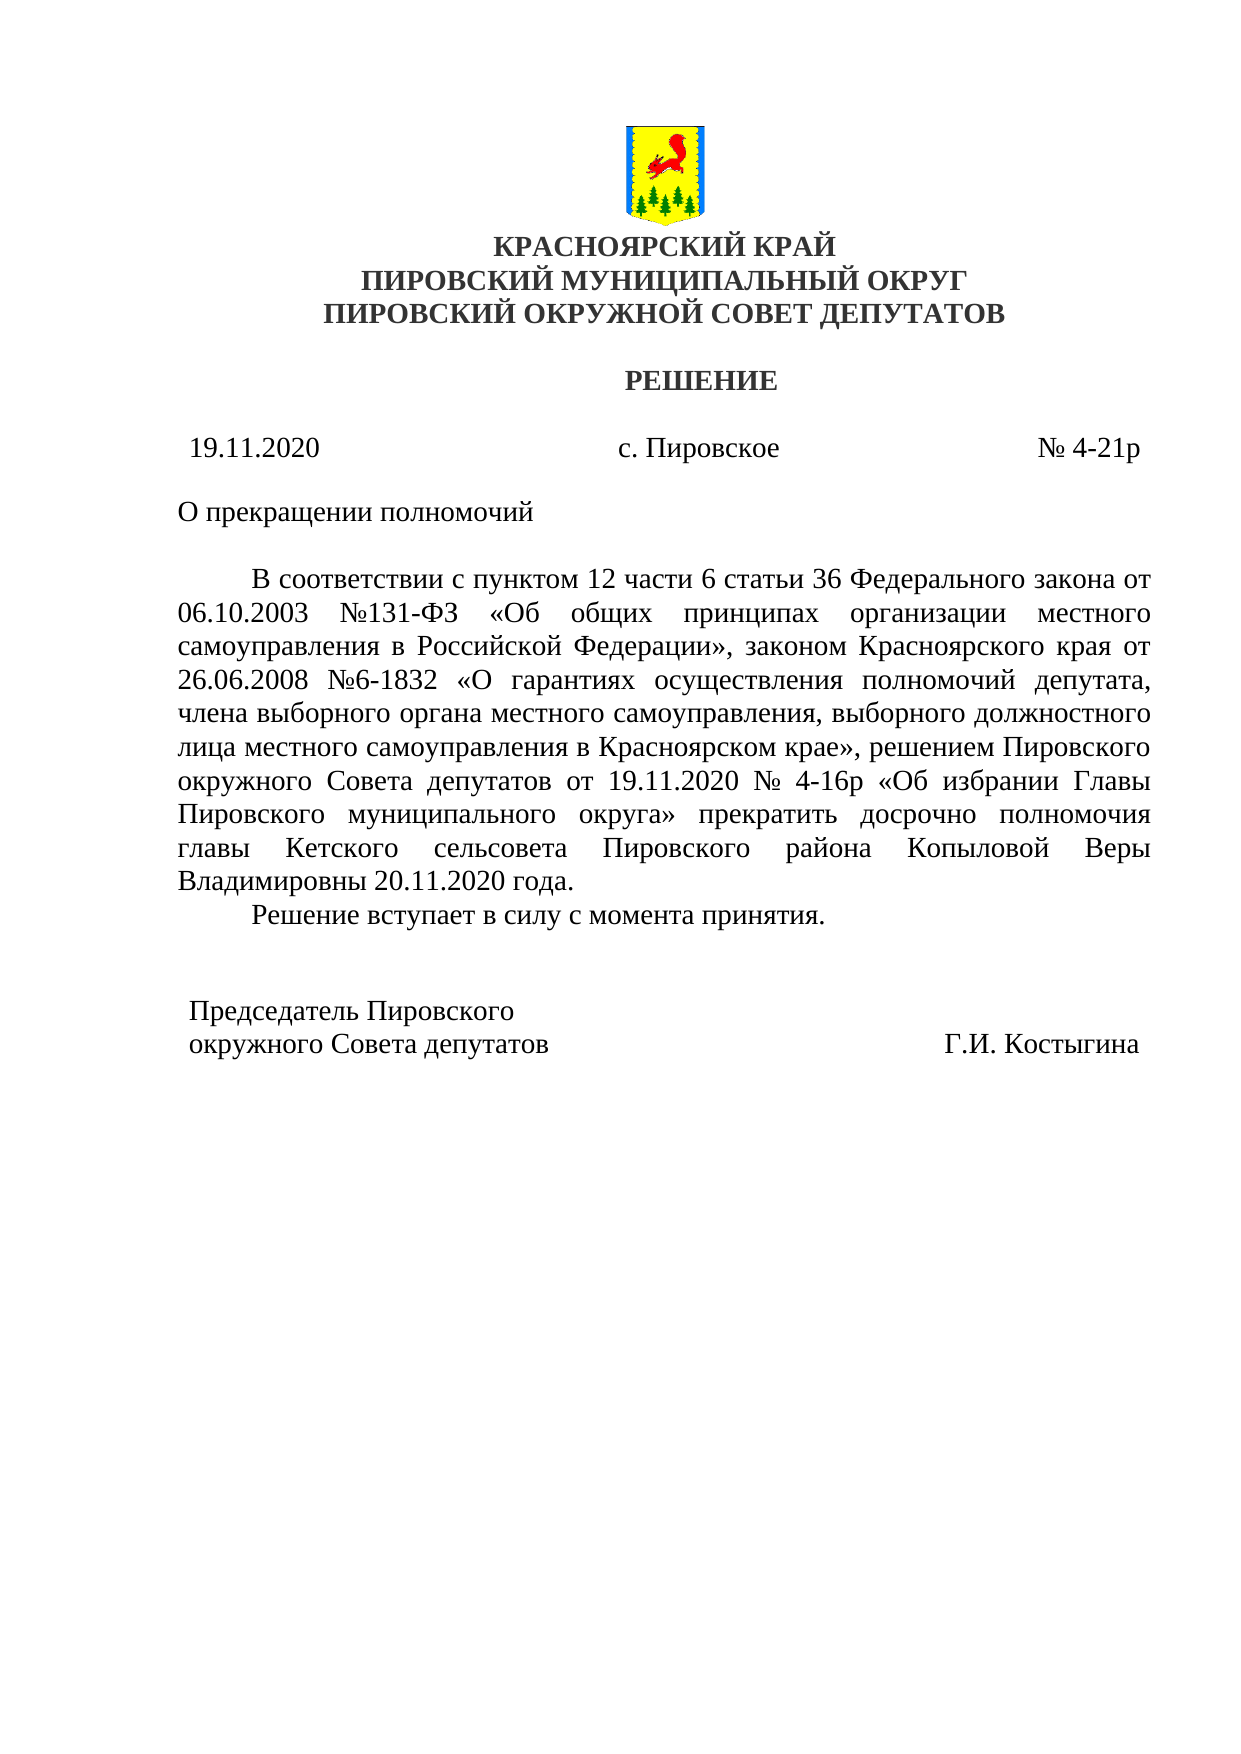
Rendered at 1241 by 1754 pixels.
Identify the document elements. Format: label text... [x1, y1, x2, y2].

text О прекращении полномочий [177, 494, 1152, 528]
picture [621, 118, 708, 229]
table_header с. Пировское [503, 430, 829, 466]
table_header Г.И. Костыгина [664, 993, 1151, 1060]
text Решение вступает в силу с момента принятия. [177, 897, 1152, 930]
table_header № 4-21р [829, 430, 1152, 466]
text ПИРОВСКИЙ МУНИЦИПАЛЬНЫЙ ОКРУГ [177, 263, 1152, 296]
text ПИРОВСКИЙ ОКРУЖНОЙ СОВЕТ ДЕПУТАТОВ [177, 296, 1152, 330]
table_header Председатель Пировского окружного Совета депутатов [177, 993, 664, 1060]
text КРАСНОЯРСКИЙ КРАЙ [177, 229, 1152, 263]
text В соответствии с пунктом 12 части 6 статьи 36 Федерального закона от 06.10.2003 №131-ФЗ «Об общих принципах организации местного самоуправления в Российской Федерации», законом Красноярского края от 26.06.2008 №6-1832 «О гарантиях осуществления полномочий депутата, члена выборного органа местного самоуправления, выборного должностного лица местного самоуправления в Красноярском крае», решением Пировского окружного Совета депутатов от 19.11.2020 № 4-16р «Об избрании Главы Пировского муниципального округа» прекратить досрочно полномочия главы Кетского сельсовета Пировского района Копыловой Веры Владимировны 20.11.2020 года. [177, 561, 1152, 897]
table_header 19.11.2020 [177, 430, 503, 466]
text РЕШЕНИЕ [177, 363, 1152, 397]
